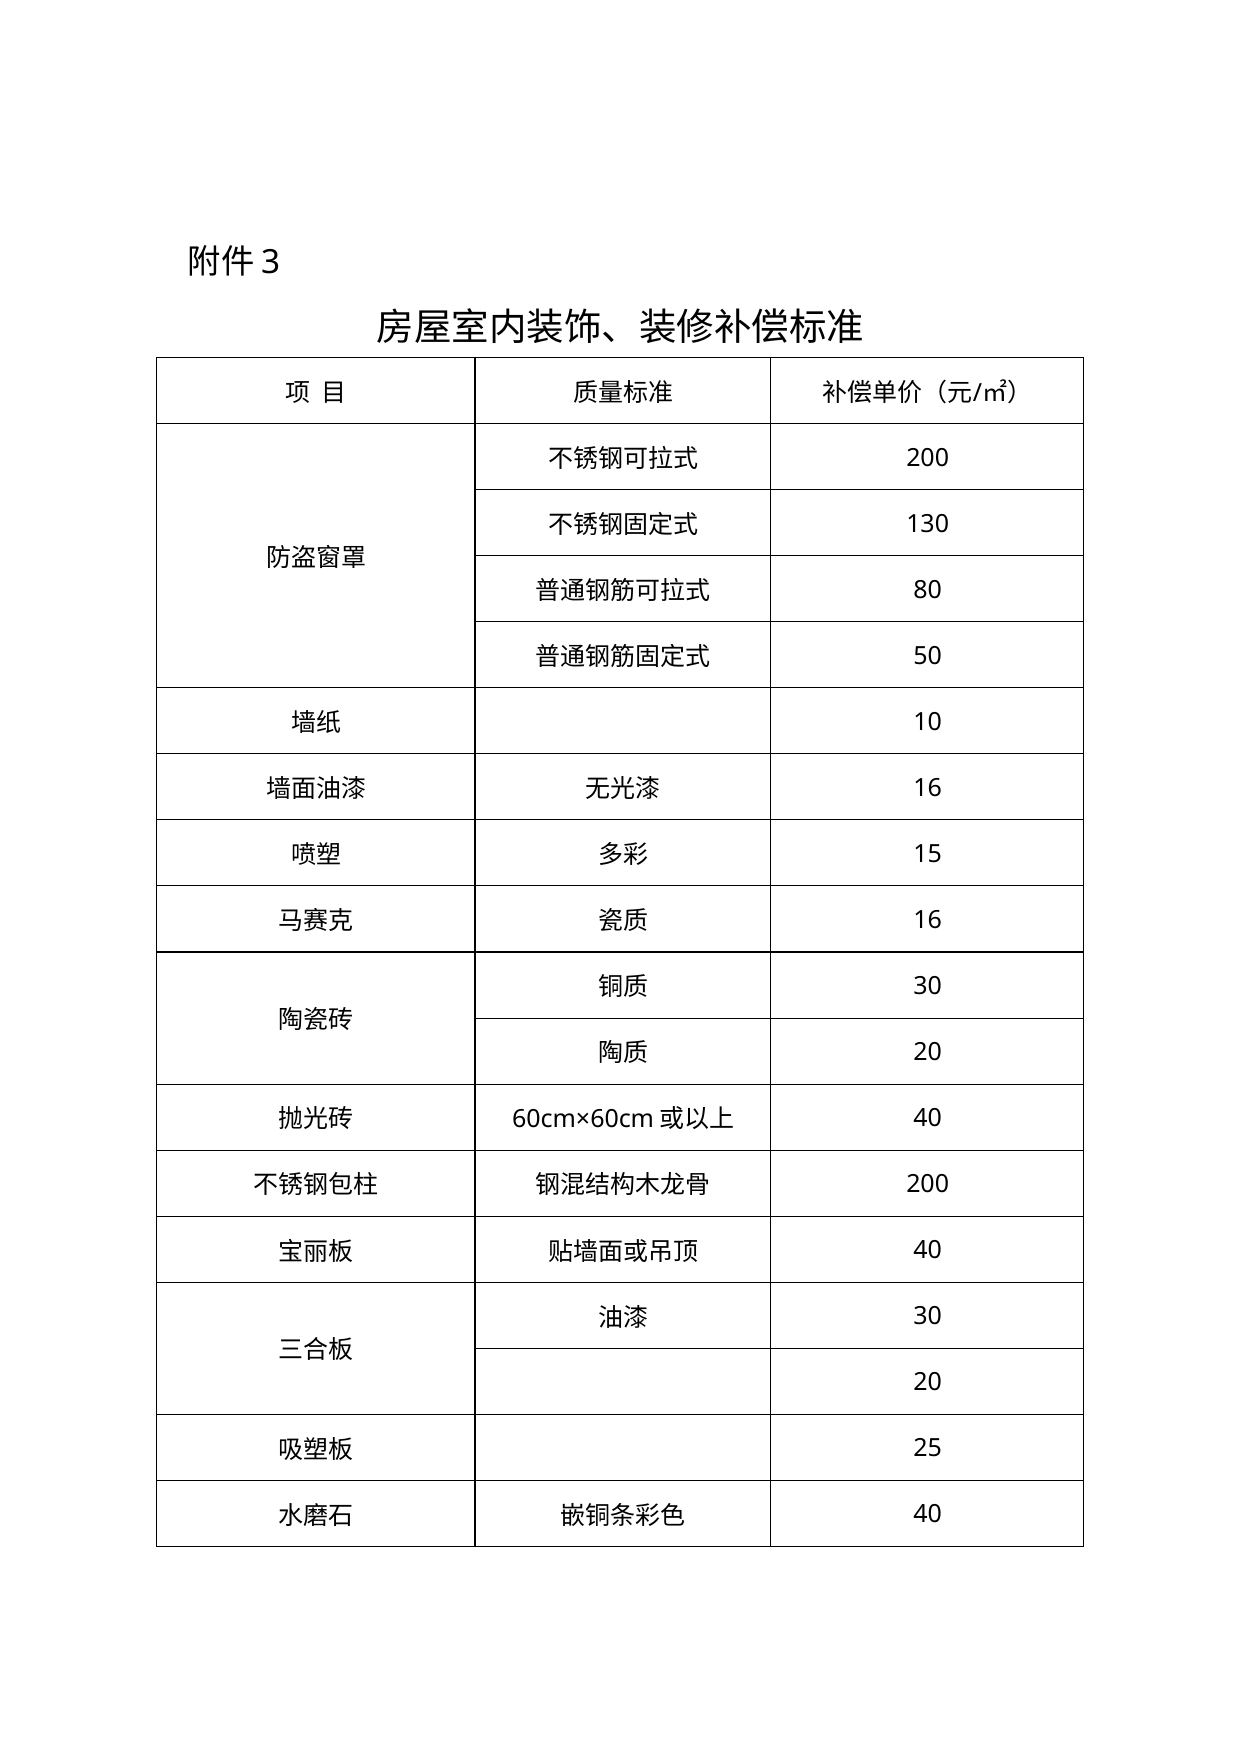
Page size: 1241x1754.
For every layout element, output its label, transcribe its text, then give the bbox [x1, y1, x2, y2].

text 房屋室内装饰、装修补偿标准 [187, 292, 1053, 357]
table_cell 墙纸 [157, 688, 474, 753]
table_cell 抛光砖 [157, 1085, 474, 1149]
table_cell 陶瓷砖 [157, 953, 474, 1083]
table_cell 16 [771, 886, 1083, 951]
table_cell 贴墙面或吊顶 [476, 1217, 770, 1282]
table_cell 25 [771, 1415, 1083, 1480]
table_cell 20 [771, 1019, 1083, 1083]
text 附件3 [187, 227, 1053, 292]
table_cell 10 [771, 688, 1083, 753]
table_cell 40 [771, 1217, 1083, 1282]
table_cell 嵌铜条彩色 [476, 1481, 770, 1546]
table_cell 瓷质 [476, 886, 770, 951]
table_cell 普通钢筋固定式 [476, 622, 770, 687]
table_cell [476, 688, 770, 753]
table_cell 三合板 [157, 1283, 474, 1414]
table_cell 30 [771, 953, 1083, 1017]
table_cell 50 [771, 622, 1083, 687]
table_cell 16 [771, 754, 1083, 819]
table_cell [476, 1349, 770, 1414]
table_cell 油漆 [476, 1283, 770, 1348]
table_cell 15 [771, 820, 1083, 885]
table_cell 防盗窗罩 [157, 424, 474, 687]
table_cell 130 [771, 490, 1083, 555]
table_cell 多彩 [476, 820, 770, 885]
table_cell 30 [771, 1283, 1083, 1348]
table_cell 40 [771, 1085, 1083, 1149]
table_cell 200 [771, 424, 1083, 489]
table_cell 马赛克 [157, 886, 474, 951]
table_header 项 目 [157, 358, 474, 423]
table_cell 陶质 [476, 1019, 770, 1083]
table_cell 喷塑 [157, 820, 474, 885]
table_cell 不锈钢可拉式 [476, 424, 770, 489]
table_cell 60cm×60cm或以上 [476, 1085, 770, 1149]
table_cell [476, 1415, 770, 1480]
table_cell 20 [771, 1349, 1083, 1414]
table_cell 不锈钢包柱 [157, 1151, 474, 1216]
table_cell 200 [771, 1151, 1083, 1216]
table_cell 墙面油漆 [157, 754, 474, 819]
table_cell 40 [771, 1481, 1083, 1546]
table_header 补偿单价（元/㎡） [771, 358, 1083, 423]
table_cell 铜质 [476, 953, 770, 1017]
table_header 质量标准 [476, 358, 770, 423]
table_cell 吸塑板 [157, 1415, 474, 1480]
table_cell 水磨石 [157, 1481, 474, 1546]
table_cell 无光漆 [476, 754, 770, 819]
table_cell 宝丽板 [157, 1217, 474, 1282]
table_cell 钢混结构木龙骨 [476, 1151, 770, 1216]
table_cell 普通钢筋可拉式 [476, 556, 770, 621]
table_cell 80 [771, 556, 1083, 621]
table_cell 不锈钢固定式 [476, 490, 770, 555]
